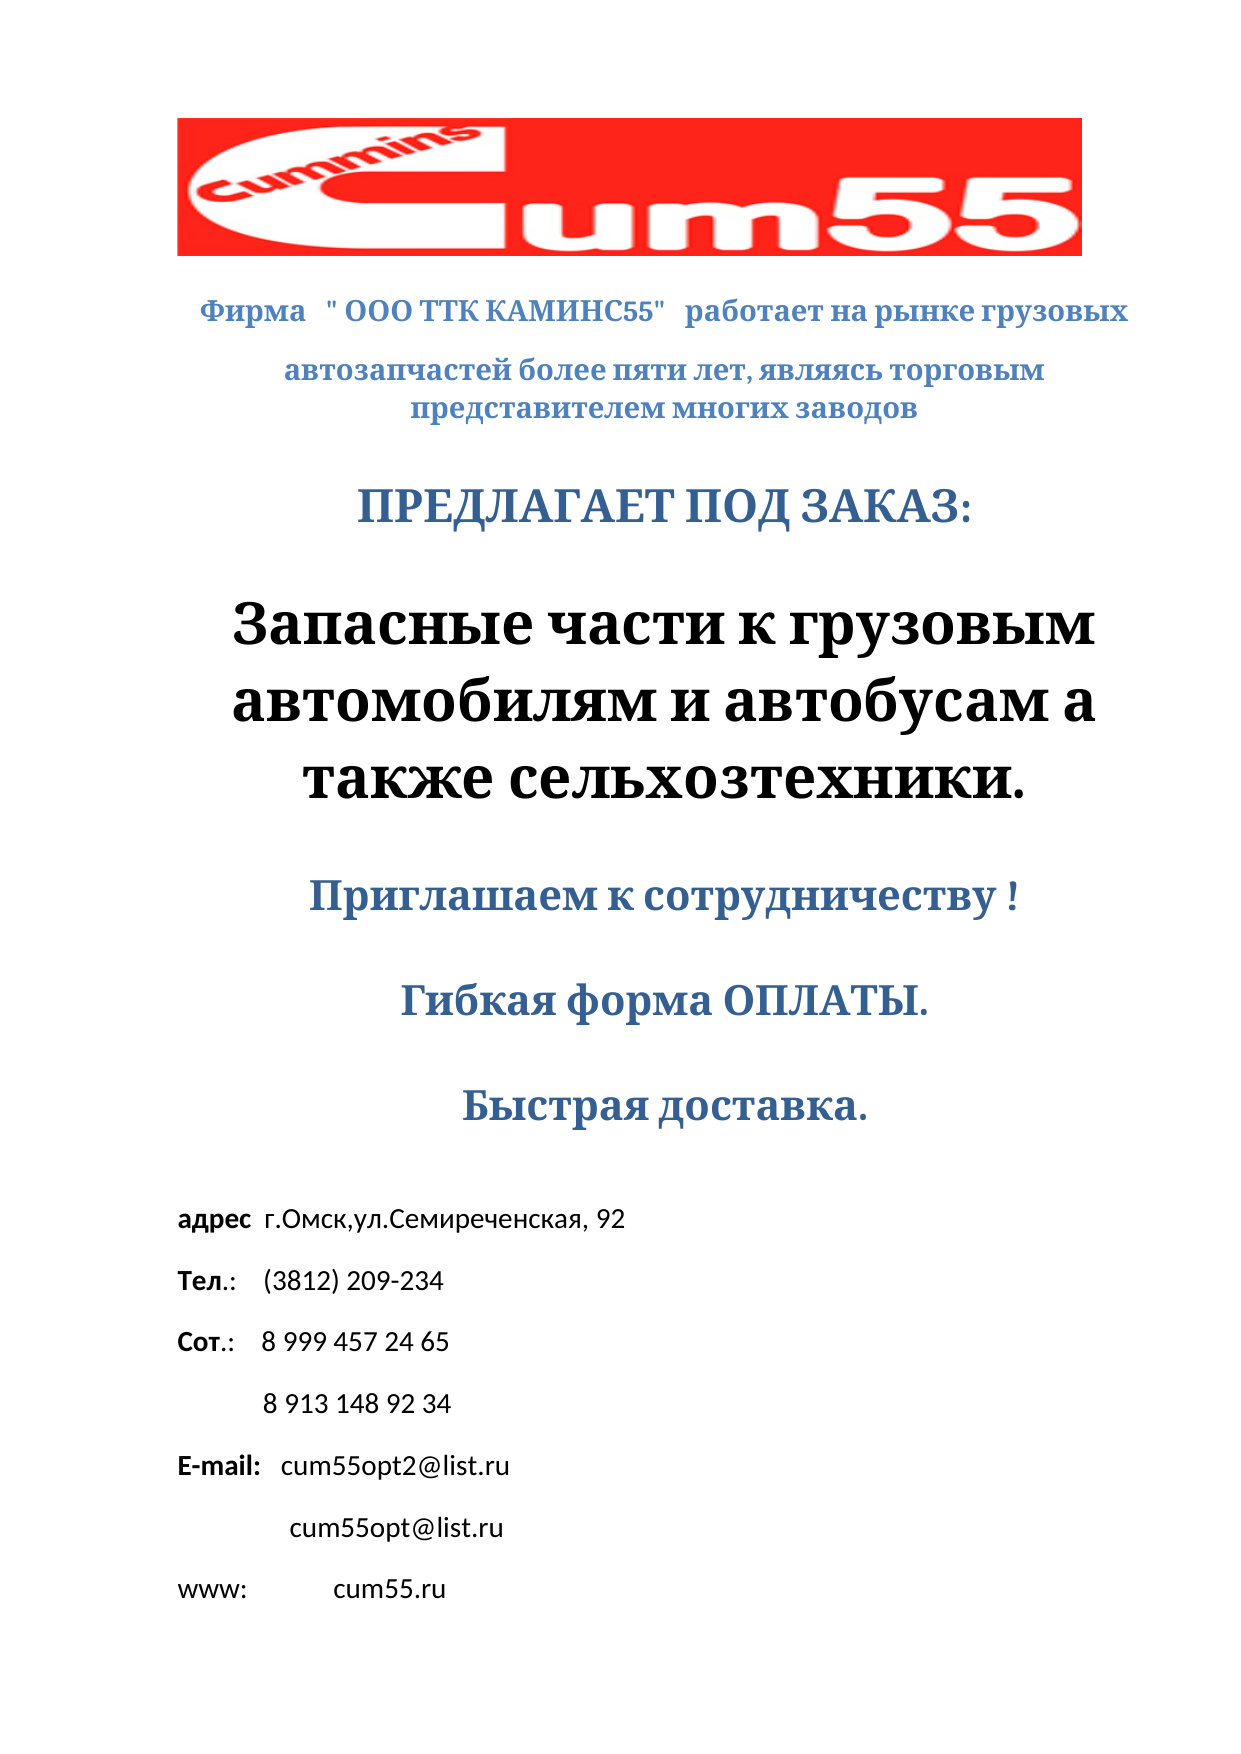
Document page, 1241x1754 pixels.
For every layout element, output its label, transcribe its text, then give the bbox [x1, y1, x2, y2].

text cum55opt@list.ru [177, 1509, 1152, 1544]
text Тел.: (3812) 209-234 [177, 1262, 1152, 1297]
subtitle Быстрая доставка. [177, 1083, 1152, 1131]
subtitle Запасные части к грузовым автомобилям и автобусам а также сельхозтехники. [177, 592, 1152, 813]
text 8 913 148 92 34 [177, 1385, 1152, 1421]
subtitle Гибкая форма ОПЛАТЫ. [177, 978, 1152, 1026]
text адрес г.Омск,ул.Семиреченская, 92 [177, 1200, 1152, 1236]
text Сот.: 8 999 457 24 65 [177, 1323, 1152, 1359]
subtitle ПРЕДЛАГАЕТ ПОД ЗАКАЗ: [177, 481, 1152, 534]
picture [177, 118, 1082, 256]
text Е-mail: cum55opt2@list.ru [177, 1447, 1152, 1483]
subtitle Приглашаем к сотрудничеству ! [177, 873, 1152, 921]
subtitle Фирма " ООО ТТК КАМИНС55" работает на рынке грузовых [177, 295, 1152, 328]
subtitle автозапчастей более пяти лет, являясь торговым представителем многих заводов [177, 354, 1152, 426]
text www: cum55.ru [177, 1571, 1152, 1606]
